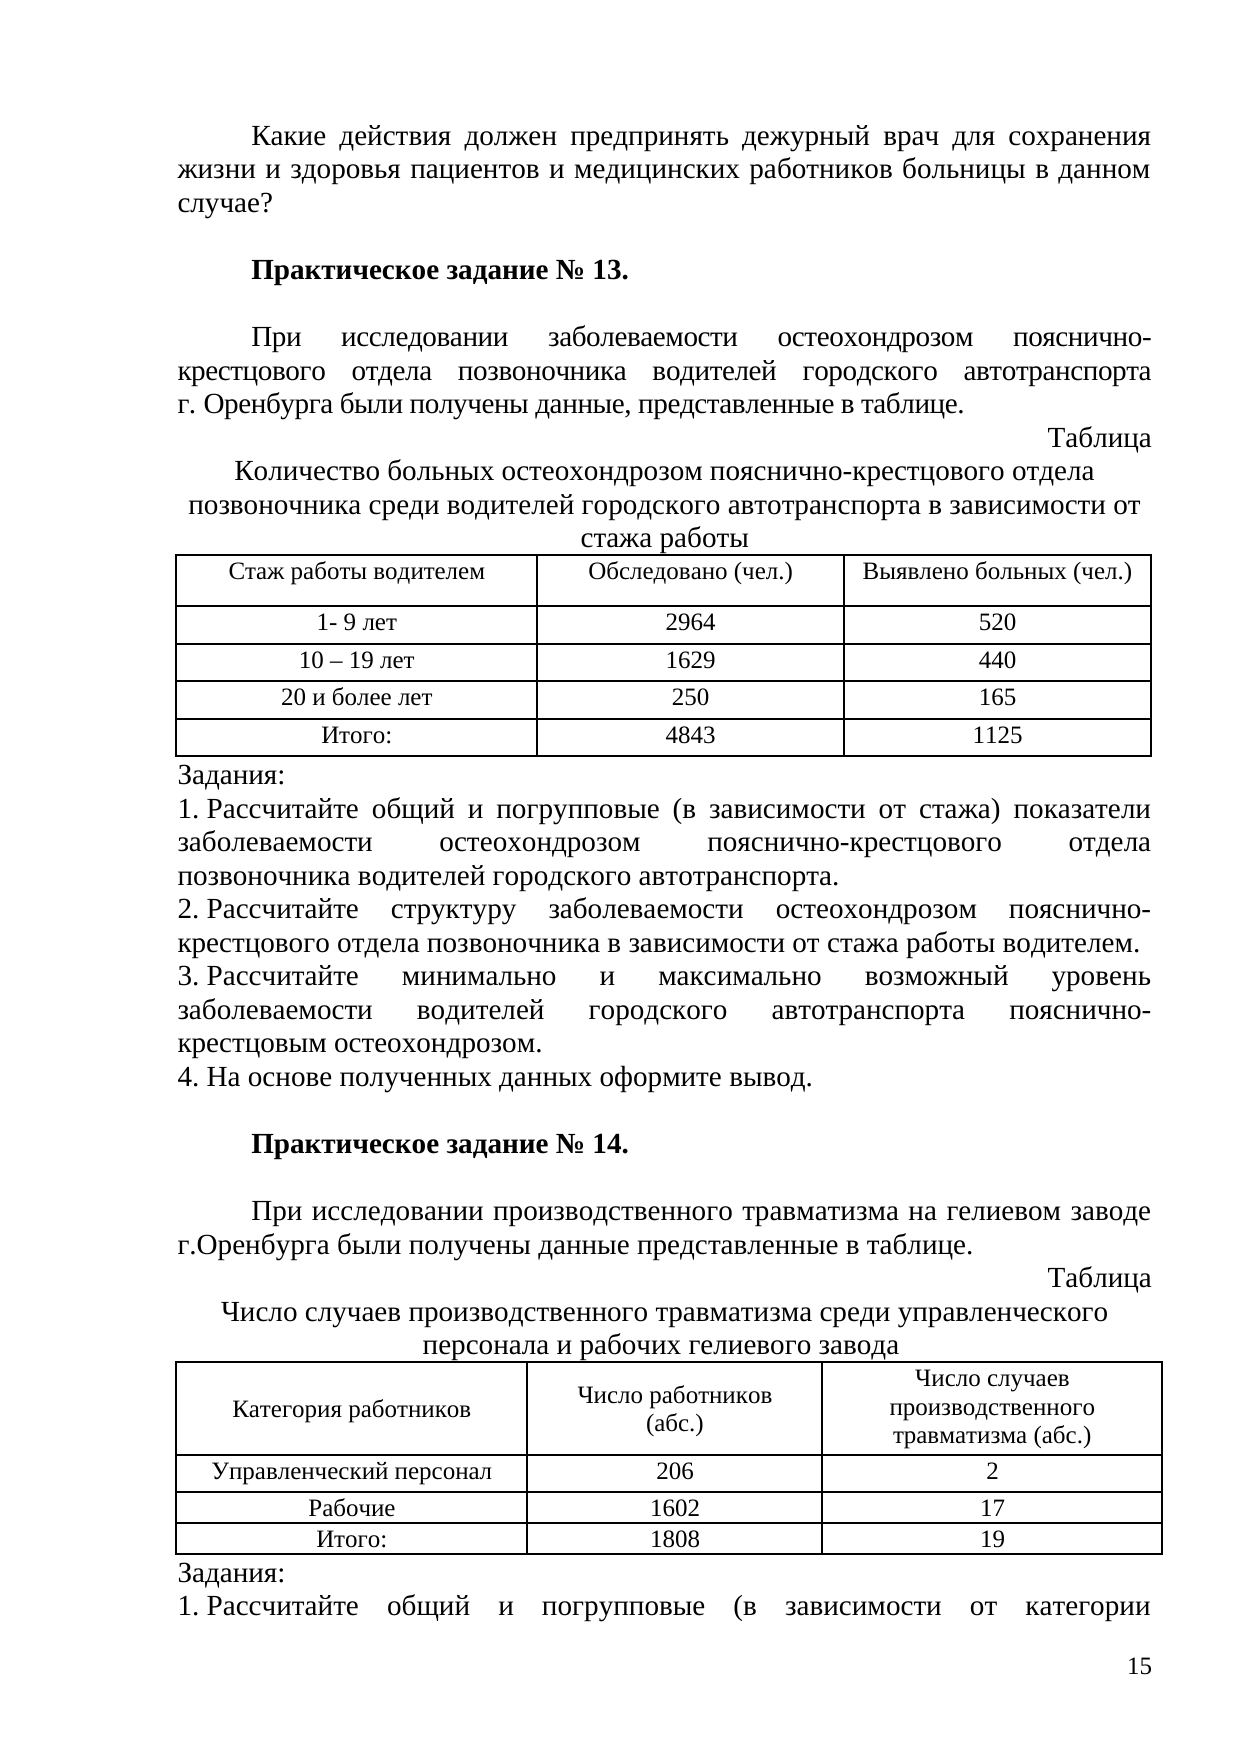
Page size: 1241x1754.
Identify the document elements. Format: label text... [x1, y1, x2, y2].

table_cell 440 [845, 645, 1150, 680]
text 2. Рассчитайте структуру заболеваемости остеохондрозом пояснично-крестцового отдела позвоночника в зависимости от стажа работы водителем. [177, 891, 1152, 958]
table_cell 1602 [528, 1493, 821, 1522]
text Практическое задание № 13. [177, 252, 1152, 286]
text Задания: [177, 1555, 1152, 1588]
text Таблица [177, 1260, 1152, 1294]
text При исследовании заболеваемости остеохондрозом пояснично-крестцового отдела позвоночника водителей городского автотранспорта г. Оренбурга были получены данные, представленные в таблице. [177, 319, 1152, 420]
table_header Число случаев производственного травматизма (абс.) [823, 1363, 1161, 1454]
table_cell Итого: [177, 720, 536, 755]
table_header Стаж работы водителем [177, 556, 536, 605]
table_cell 17 [823, 1493, 1161, 1522]
text 3. Рассчитайте минимально и максимально возможный уровень заболеваемости водителей городского автотранспорта пояснично-крестцовым остеохондрозом. [177, 958, 1152, 1059]
text Таблица [177, 420, 1152, 453]
text Практическое задание № 14. [177, 1126, 1152, 1160]
text Какие действия должен предпринять дежурный врач для сохранения жизни и здоровья пациентов и медицинских работников больницы в данном случае? [177, 118, 1152, 219]
table_cell 1808 [528, 1524, 821, 1553]
table_cell 20 и более лет [177, 682, 536, 718]
text 4. На основе полученных данных оформите вывод. [177, 1059, 1152, 1093]
table_cell 165 [845, 682, 1150, 718]
table_cell 1629 [538, 645, 843, 680]
table_header Категория работников [177, 1363, 526, 1454]
text При исследовании производственного травматизма на гелиевом заводе г.Оренбурга были получены данные представленные в таблице. [177, 1193, 1152, 1260]
table_cell Итого: [177, 1524, 526, 1553]
text Число случаев производственного травматизма среди управленческого персонала и рабочих гелиевого завода [177, 1294, 1152, 1361]
text Количество больных остеохондрозом пояснично-крестцового отдела позвоночника среди водителей городского автотранспорта в зависимости от стажа работы [177, 453, 1152, 554]
table_cell 520 [845, 607, 1150, 643]
table_cell 2 [823, 1456, 1161, 1491]
table_header Число работников (абс.) [528, 1363, 821, 1454]
text 1. Рассчитайте общий и погрупповые (в зависимости от стажа) показатели заболеваемости остеохондрозом пояснично-крестцового отдела позвоночника водителей городского автотранспорта. [177, 791, 1152, 891]
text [177, 1588, 1152, 1622]
table_cell Управленческий персонал [177, 1456, 526, 1491]
table_cell Рабочие [177, 1493, 526, 1522]
table_cell 19 [823, 1524, 1161, 1553]
text Задания: [177, 757, 1152, 791]
table_header Выявлено больных (чел.) [845, 556, 1150, 605]
table_header Обследовано (чел.) [538, 556, 843, 605]
table_cell 2964 [538, 607, 843, 643]
table_cell 250 [538, 682, 843, 718]
table_cell 10 – 19 лет [177, 645, 536, 680]
table_cell 1125 [845, 720, 1150, 755]
table_cell 206 [528, 1456, 821, 1491]
table_cell 1- 9 лет [177, 607, 536, 643]
table_cell 4843 [538, 720, 843, 755]
